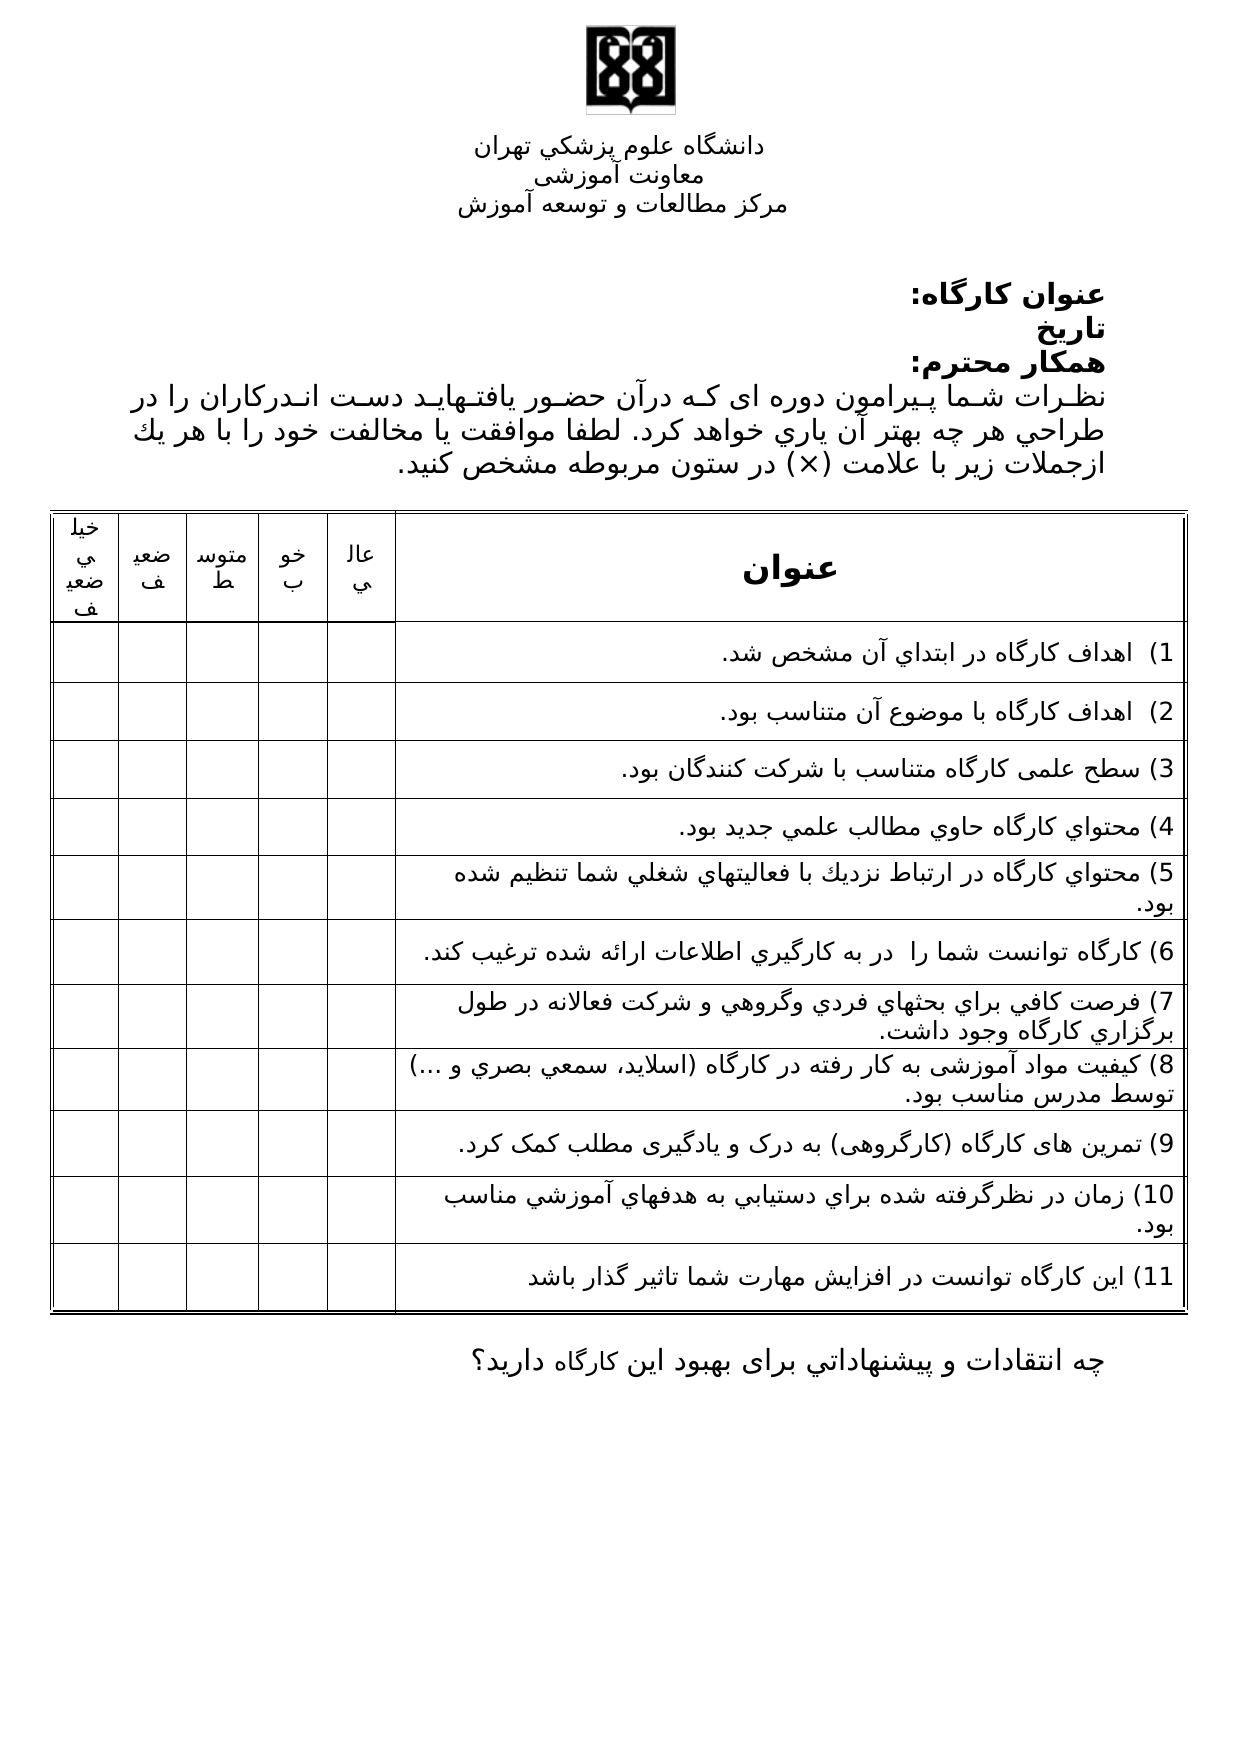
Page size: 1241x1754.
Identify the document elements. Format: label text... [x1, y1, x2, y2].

table_cell [259, 623, 327, 682]
table_header ضعيف [119, 514, 186, 621]
table_cell [328, 623, 395, 682]
table_cell [259, 799, 327, 855]
table_cell [328, 920, 395, 983]
table_cell [54, 683, 118, 740]
table_cell [119, 1049, 186, 1110]
table_cell [259, 1111, 327, 1176]
table_cell [119, 985, 186, 1047]
table_cell [54, 1049, 118, 1110]
table_cell [328, 1111, 395, 1176]
table_cell [119, 856, 186, 919]
table_cell [54, 799, 118, 855]
table_cell 4) محتواي کارگاه حاوي مطالب علمي جديد بود. [396, 799, 1183, 855]
table_cell [119, 683, 186, 740]
table_cell [187, 920, 258, 983]
table_cell [119, 1244, 186, 1310]
table_cell [328, 741, 395, 797]
table_cell [187, 1177, 258, 1243]
table_cell [119, 741, 186, 797]
table_cell [328, 683, 395, 740]
table_header خيلي ضعيف [52, 514, 118, 621]
table_cell [52, 1244, 118, 1310]
table_cell 10) زمان در نظرگرفته شده براي دستيابي به هدفهاي آموزشي مناسب بود. [396, 1177, 1183, 1243]
text دانشگاه علوم پزشكي تهران [131, 131, 1106, 160]
table_cell [54, 985, 118, 1047]
table_cell [187, 1111, 258, 1176]
table_cell [54, 920, 118, 983]
table_cell [187, 1244, 258, 1310]
table_header خوب [259, 514, 327, 621]
table_cell [119, 623, 186, 682]
table_cell 3) سطح علمی کارگاه متناسب با شرکت کنندگان بود. [396, 741, 1183, 797]
text معاونت آموزشی [131, 160, 1106, 189]
text نظرات شما پيرامون دوره ای كه درآن حضور يافتهايد دست اندركاران را در طراحي هر چه بهتر آن ياري خواهد كرد. لطفا موافقت يا مخالفت خود را با هر يك ازجملات زير با علامت (×) در ستون مربوطه مشخص کنید. [131, 379, 1106, 481]
table_cell [54, 1111, 118, 1176]
table_cell [328, 1244, 395, 1310]
table_cell [259, 920, 327, 983]
picture [585, 24, 677, 116]
table_cell [259, 985, 327, 1047]
table_cell [259, 741, 327, 797]
table_cell [54, 856, 118, 919]
table_cell [187, 623, 258, 682]
table_cell [259, 1177, 327, 1243]
table_cell [54, 623, 118, 682]
table_cell [187, 1049, 258, 1110]
table_cell 6) کارگاه توانست شما را در به كارگيري اطلاعات ارائه شده ترغيب كند. [396, 920, 1183, 983]
table_cell [187, 799, 258, 855]
table_cell [119, 1177, 186, 1243]
table_cell [119, 920, 186, 983]
table_cell [187, 741, 258, 797]
text مرکز مطالعات و توسعه آموزش [131, 189, 1106, 218]
table_cell 9) تمرین های کارگاه (کارگروهی) به درک و یادگیری مطلب کمک کرد. [396, 1111, 1183, 1176]
text چه انتقادات و پيشنهاداتي برای بهبود اين کارگاه داريد؟ [131, 1343, 1106, 1377]
table_cell 1) اهداف کارگاه در ابتداي آن مشخص شد. [396, 622, 1183, 682]
table_header متوسط [187, 514, 258, 621]
table_cell [54, 1177, 118, 1243]
table_cell [259, 683, 327, 740]
table_cell 5) محتواي کارگاه در ارتباط نزديك با فعاليتهاي شغلي شما تنظيم شده بود. [396, 856, 1183, 919]
table_header عنوان [396, 511, 1186, 621]
table_header عالي [328, 514, 395, 621]
table_cell [119, 1111, 186, 1176]
table_cell [259, 1244, 327, 1310]
table_cell [328, 799, 395, 855]
table_cell [119, 799, 186, 855]
table_cell [187, 683, 258, 740]
table_cell 11) این کارگاه توانست در افزایش مهارت شما تاثیر گذار باشد [396, 1244, 1186, 1310]
table_cell 8) کیفیت مواد آموزشی به کار رفته در کارگاه (اسلاید، سمعي بصري و ...) توسط مدرس مناسب بود. [396, 1049, 1183, 1110]
table_cell 2) اهداف کارگاه با موضوع آن متناسب بود. [396, 683, 1183, 740]
table_cell [328, 856, 395, 919]
text همکار محترم: [131, 345, 1106, 379]
table_cell [54, 741, 118, 797]
table_cell 7) فرصت كافي براي بحثهاي فردي وگروهي و شركت فعالانه در طول برگزاري کارگاه وجود داشت. [396, 985, 1183, 1047]
table_cell [328, 1049, 395, 1110]
table_cell [328, 1177, 395, 1243]
table_cell [259, 1049, 327, 1110]
table_cell [187, 985, 258, 1047]
text تاریخ [131, 311, 1106, 345]
table_cell [328, 985, 395, 1047]
text عنوان کارگاه: [131, 277, 1106, 311]
table_cell [259, 856, 327, 919]
table_cell [187, 856, 258, 919]
